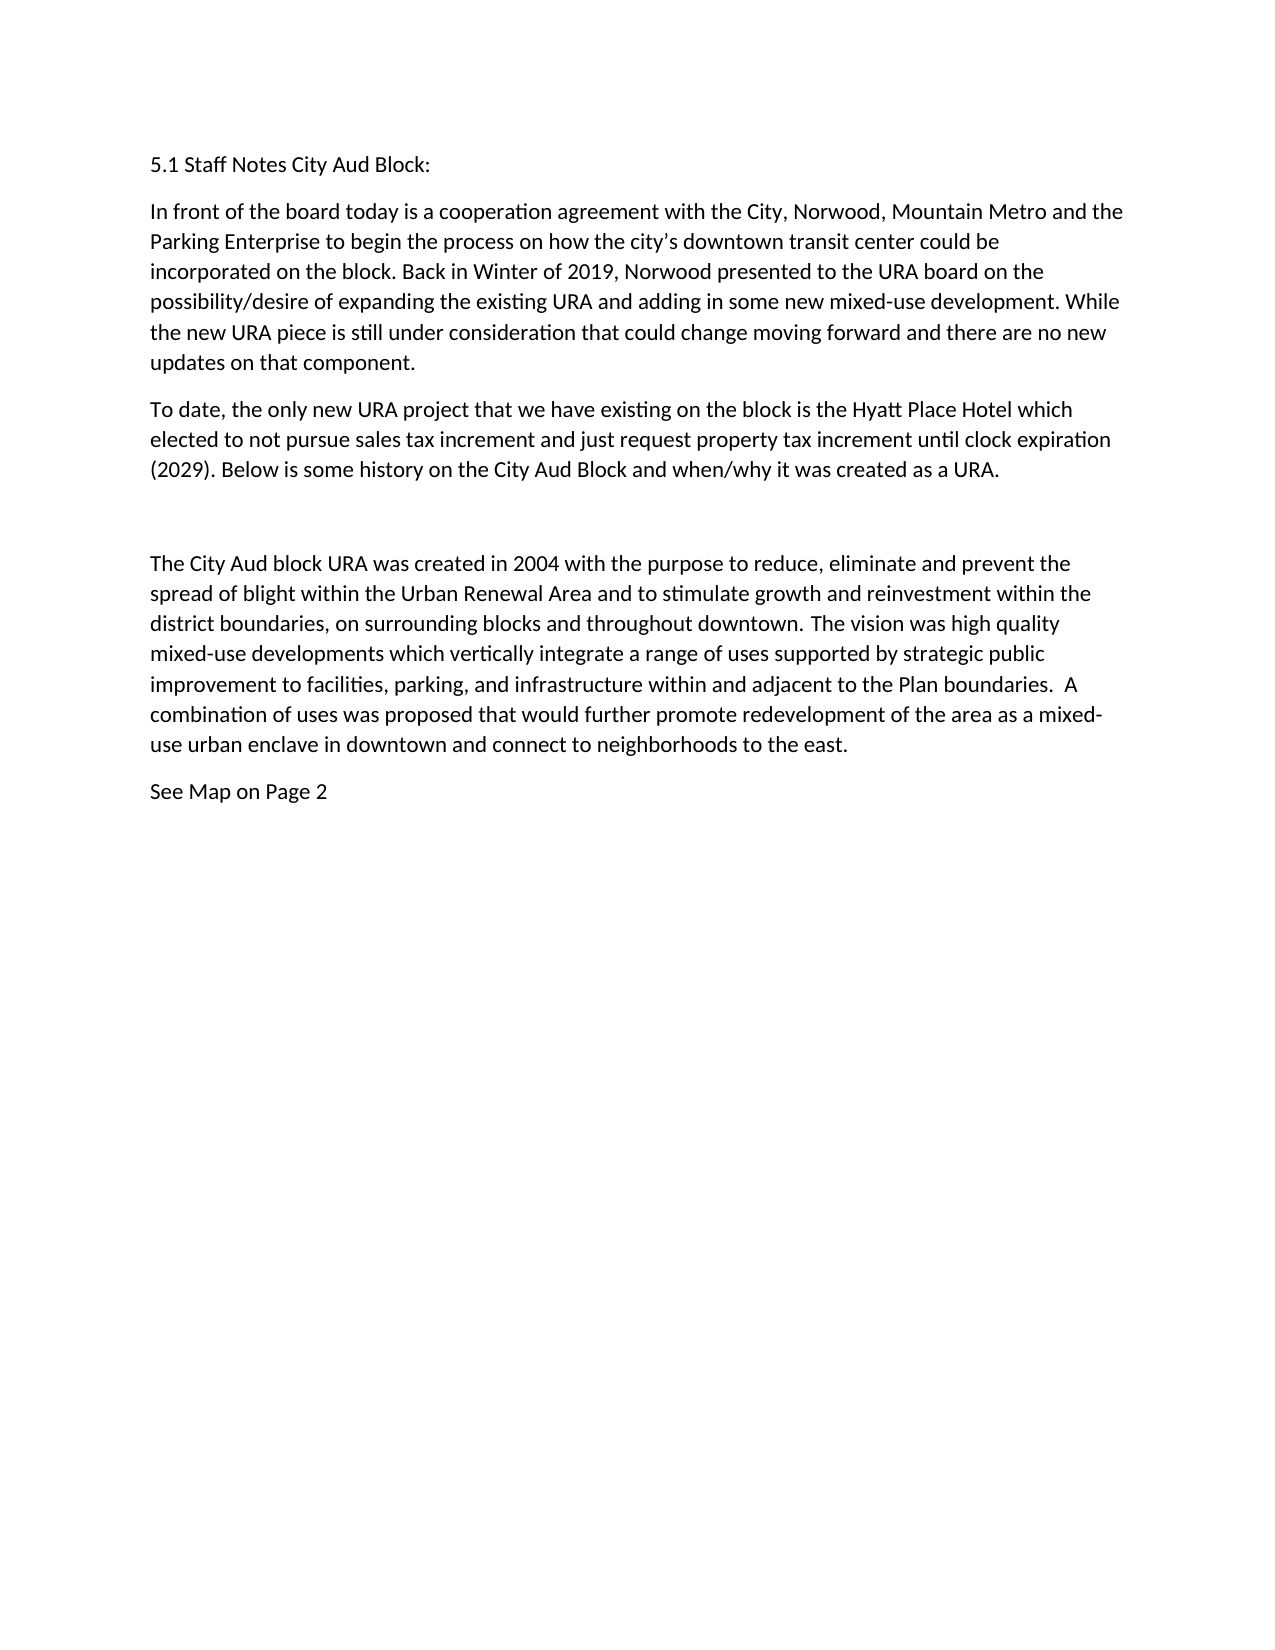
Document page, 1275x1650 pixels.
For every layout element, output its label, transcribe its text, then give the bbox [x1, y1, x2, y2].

text See Map on Page 2 [150, 777, 1125, 805]
text The City Aud block URA was created in 2004 with the purpose to reduce, eliminate and prevent the spread of blight within the Urban Renewal Area and to stimulate growth and reinvestment within the district boundaries, on surrounding blocks and throughout downtown. ​The vision was high quality mixed-use developments which vertically integrate a range of uses supported by strategic public improvement to facilities, parking, and infrastructure within and adjacent to the Plan boundaries. A combination of uses was proposed that would further promote redevelopment of the area as a mixed-use urban enclave in downtown and connect to neighborhoods to the east. [150, 549, 1125, 758]
text 5.1 Staff Notes City Aud Block: [150, 150, 1125, 178]
text To date, the only new URA project that we have existing on the block is the Hyatt Place Hotel which elected to not pursue sales tax increment and just request property tax increment until clock expiration (2029). Below is some history on the City Aud Block and when/why it was created as a URA. [150, 395, 1125, 483]
text In front of the board today is a cooperation agreement with the City, Norwood, Mountain Metro and the Parking Enterprise to begin the process on how the city’s downtown transit center could be incorporated on the block. Back in Winter of 2019, Norwood presented to the URA board on the possibility/desire of expanding the existing URA and adding in some new mixed-use development. While the new URA piece is still under consideration that could change moving forward and there are no new updates on that component. [150, 197, 1125, 376]
